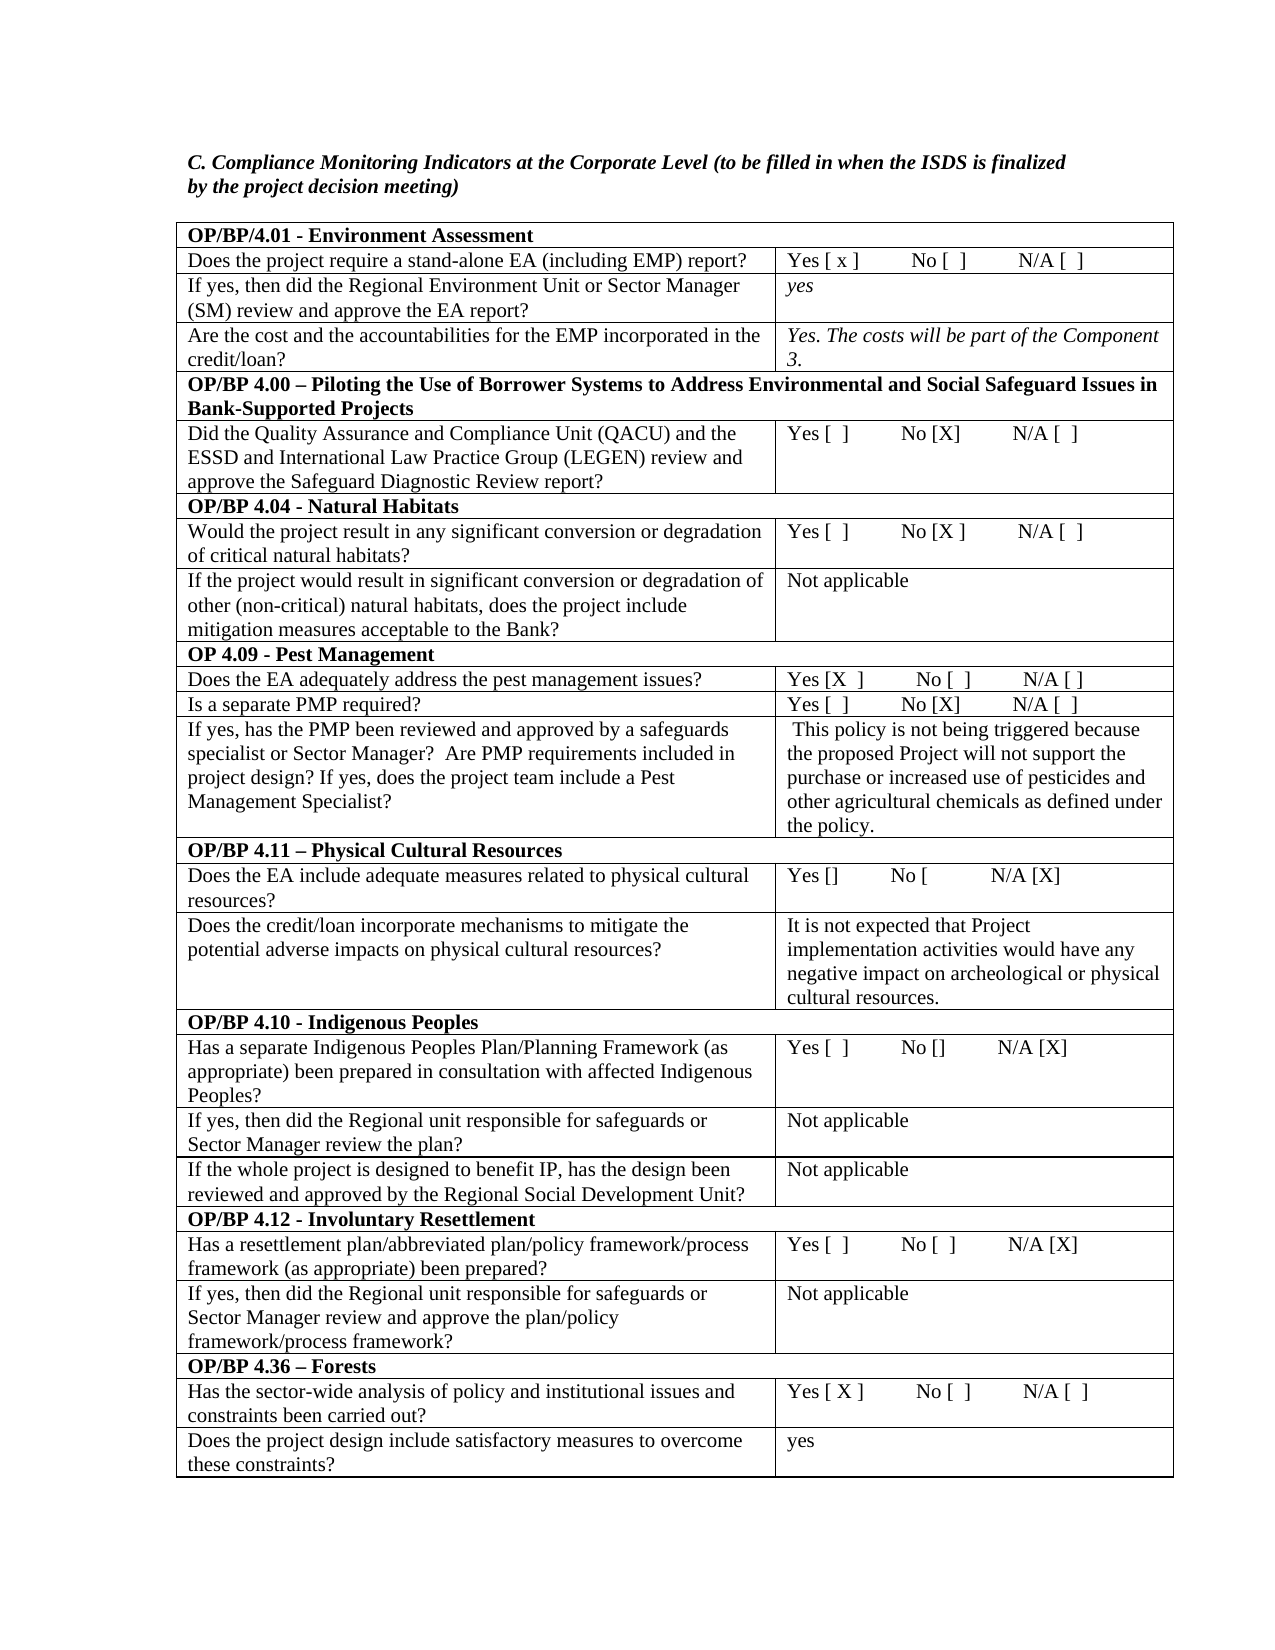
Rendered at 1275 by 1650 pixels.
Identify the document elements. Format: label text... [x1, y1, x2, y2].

table_cell Yes [ ] No [X] N/A [ ] [776, 421, 1173, 493]
table_cell OP/BP 4.11 – Physical Cultural Resources [177, 838, 1173, 862]
table_cell It is not expected that Project implementation activities would have any negative impact on archeological or physical cultural resources. [776, 913, 1173, 1009]
table_cell OP/BP 4.10 - Indigenous Peoples [177, 1010, 1173, 1034]
table_cell If yes, then did the Regional Environment Unit or Sector Manager (SM) review and approve the EA report? [177, 274, 775, 322]
table_cell Does the EA adequately address the pest management issues? [177, 667, 775, 691]
table_cell Is a separate PMP required? [177, 692, 775, 716]
table_cell OP/BP 4.04 - Natural Habitats [177, 494, 1173, 518]
table_cell If yes, then did the Regional unit responsible for safeguards or Sector Manager review the plan? [177, 1108, 775, 1156]
table_cell Not applicable [776, 1158, 1173, 1206]
table_cell Does the project design include satisfactory measures to overcome these constraints? [177, 1428, 775, 1476]
table_cell If the whole project is designed to benefit IP, has the design been reviewed and approved by the Regional Social Development Unit? [177, 1158, 775, 1206]
table_cell Did the Quality Assurance and Compliance Unit (QACU) and the ESSD and International Law Practice Group (LEGEN) review and approve the Safeguard Diagnostic Review report? [177, 421, 775, 493]
table_cell Not applicable [776, 1281, 1173, 1353]
table_cell Has a separate Indigenous Peoples Plan/Planning Framework (as appropriate) been prepared in consultation with affected Indigenous Peoples? [177, 1035, 775, 1107]
table_cell OP 4.09 - Management [177, 642, 1173, 666]
table_cell Not applicable [776, 1108, 1173, 1156]
table_cell yes [776, 274, 1173, 322]
table_cell Yes [ ] No [] N/A [X] [776, 1035, 1173, 1107]
table_cell Yes [ ] No [X] N/A [ ] [776, 692, 1173, 716]
table_cell Yes. The costs will be part of the Component 3. [776, 323, 1173, 371]
table_cell Does the EA include adequate measures related to physical cultural resources? [177, 864, 775, 912]
table_cell Would the project result in any significant conversion or degradation of critical natural habitats? [177, 519, 775, 567]
table_cell Not applicable [776, 569, 1173, 641]
table_cell Has the sector-wide analysis of policy and institutional issues and constraints been carried out? [177, 1379, 775, 1427]
table_cell Yes [ x ] No [ ] N/A [ ] [776, 248, 1173, 272]
table_cell Does the project require a stand-alone EA (including EMP) report? [177, 248, 775, 272]
text C. Compliance Monitoring Indicators at the Corporate Level (to be filled in when the ISDS is finalized by the project decision meeting) [187, 150, 1087, 198]
table_cell yes [776, 1428, 1173, 1476]
table_cell OP/BP 4.00 – Piloting the Use of Borrower Systems to Address Environmental and Social Safeguard Issues in Bank-Supported Projects [177, 372, 1173, 420]
table_cell Yes [X ] No [ ] N/A [ ] [776, 667, 1173, 691]
table_cell If yes, then did the Regional unit responsible for safeguards or Sector Manager review and approve the plan/policy framework/process framework? [177, 1281, 775, 1353]
table_cell Has a resettlement plan/abbreviated plan/policy framework/process framework (as appropriate) been prepared? [177, 1232, 775, 1280]
table_cell OP/BP 4.36 – Forests [177, 1354, 1173, 1378]
table_cell Yes [ ] No [ ] N/A [X] [776, 1232, 1173, 1280]
table_cell Does the credit/loan incorporate mechanisms to mitigate the potential adverse impacts on physical cultural resources? [177, 913, 775, 1009]
table_cell Yes [ X ] No [ ] N/A [ ] [776, 1379, 1173, 1427]
table_cell This policy is not being triggered because the proposed Project will not support the purchase or increased use of pesticides and other agricultural chemicals as defined under the policy. [776, 717, 1173, 837]
table_header OP/BP/4.01 - Environment Assessment [177, 223, 1173, 247]
table_cell Yes [] No [ N/A [X] [776, 864, 1173, 912]
table_cell OP/BP 4.12 - Involuntary Resettlement [177, 1207, 1173, 1231]
table_cell If yes, has the PMP been reviewed and approved by a safeguards specialist or Sector Manager? Are PMP requirements included in project design? If yes, does the project team include a Pest Management Specialist? [177, 717, 775, 837]
table_cell Yes [ ] No [X ] N/A [ ] [776, 519, 1173, 567]
table_cell Are the cost and the accountabilities for the EMP incorporated in the credit/loan? [177, 323, 775, 371]
table_cell If the project would result in significant conversion or degradation of other (non-critical) natural habitats, does the project include mitigation measures acceptable to the Bank? [177, 569, 775, 641]
